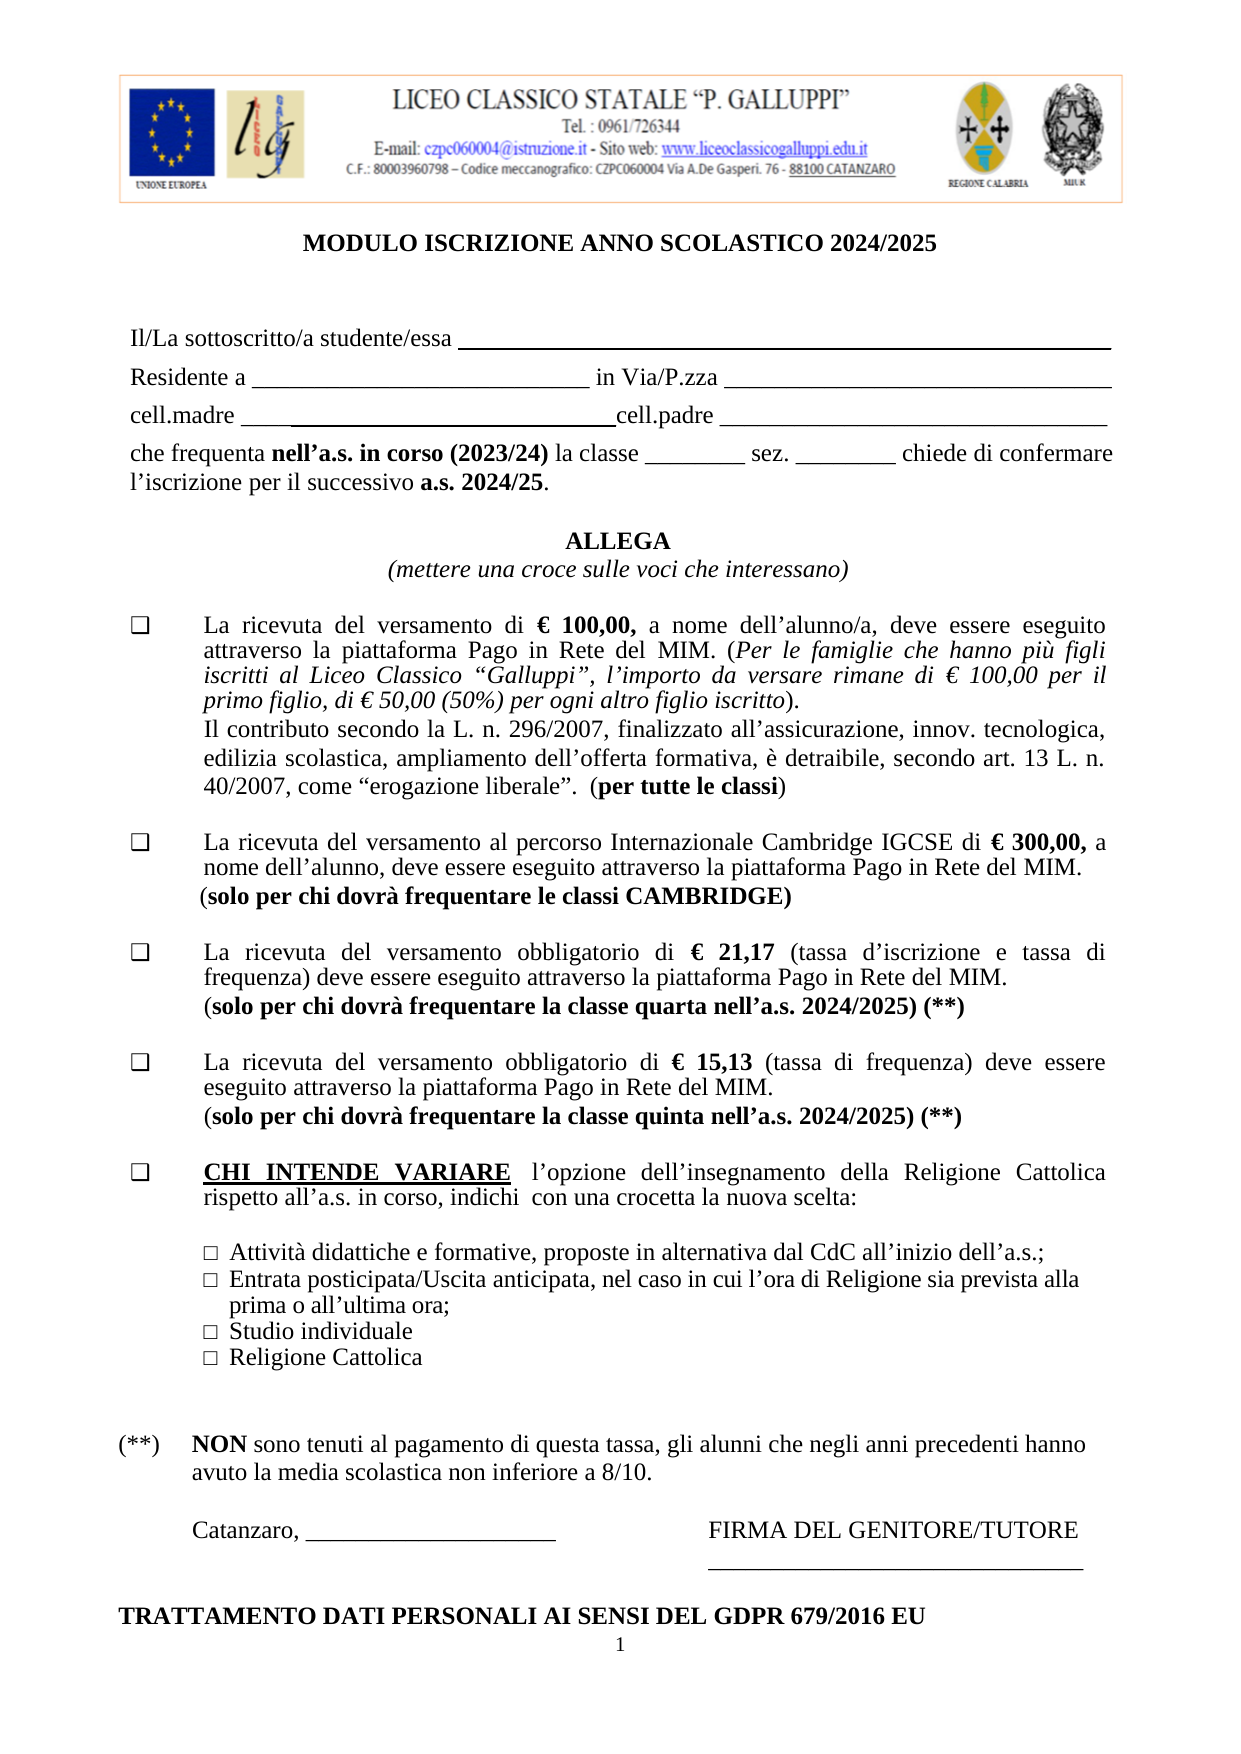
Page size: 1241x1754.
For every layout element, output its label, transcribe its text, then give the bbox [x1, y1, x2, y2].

text (solo per chi dovrà frequentare le classi CAMBRIDGE) [193, 881, 1122, 910]
text Catanzaro, ____________________ FIRMA DEL GENITORE/TUTORE [118, 1515, 1122, 1544]
list Entrata posticipata/Uscita anticipata, nel caso in cui l’ora di Religione sia prevista alla prima o all’ultima ora; [203, 1266, 1122, 1319]
text ALLEGA [368, 526, 868, 554]
text (**) NON sono tenuti al pagamento di questa tassa, gli alunni che negli anni precedenti hanno avuto la media scolastica non inferiore a 8/10. [118, 1429, 1122, 1486]
list CHI INTENDE VARIARE l’opzione dell’insegnamento della Religione Cattolica rispetto all’a.s. in corso, indichi con una crocetta la nuova scelta: [130, 1159, 1106, 1211]
text TRATTAMENTO DATI PERSONALI AI SENSI DEL GDPR 679/2016 EU [118, 1601, 1122, 1630]
text (mettere una croce sulle voci che interessano) [368, 554, 868, 583]
text MODULO ISCRIZIONE ANNO SCOLASTICO 2024/2025 [118, 228, 1122, 257]
list La ricevuta del versamento al percorso Internazionale Cambridge IGCSE di € 300,00, a nome dell’alunno, deve essere eseguito attraverso la piattaforma Pago in Rete del MIM. [130, 829, 1106, 881]
list Studio individuale [203, 1319, 1122, 1345]
text cell.madre ______________________________cell.padre _______________________________ [130, 400, 1122, 429]
list Religione Cattolica [203, 1345, 1122, 1371]
text Residente a ___________________________ in Via/P.zza _______________________________ [130, 362, 1122, 391]
picture [118, 73, 1128, 204]
list La ricevuta del versamento di € 100,00, a nome dell’alunno/a, deve essere eseguito attraverso la piattaforma Pago in Rete del MIM. (Per le famiglie che hanno più figli iscritti al Liceo Classico “Galluppi”, l’importo da versare rimane di € 100,00 per il primo figlio, di € 50,00 (50%) per ogni altro figlio iscritto). [130, 612, 1106, 713]
text ______________________________ [634, 1544, 1122, 1572]
text (solo per chi dovrà frequentare la classe quarta nell’a.s. 2024/2025) (**) [203, 991, 1122, 1020]
text Il contributo secondo la L. n. 296/2007, finalizzato all’assicurazione, innov. tecnologica, edilizia scolastica, ampliamento dell’offerta formativa, è detraibile, secondo art. 13 L. n. 40/2007, come “erogazione liberale”. (per tutte le classi) [203, 714, 1106, 800]
text che frequenta nell’a.s. in corso (2023/24) la classe ________ sez. ________ chiede di confermare l’iscrizione per il successivo a.s. 2024/25. [130, 438, 1122, 496]
text Il/La sottoscritto/a studente/essa ____________________________________ [130, 323, 1122, 352]
list La ricevuta del versamento obbligatorio di € 15,13 (tassa di frequenza) deve essere eseguito attraverso la piattaforma Pago in Rete del MIM. [130, 1049, 1106, 1101]
list Attività didattiche e formative, proposte in alternativa dal CdC all’inizio dell’a.s.; [203, 1240, 1122, 1266]
text (solo per chi dovrà frequentare la classe quinta nell’a.s. 2024/2025) (**) [203, 1101, 1122, 1130]
list La ricevuta del versamento obbligatorio di € 21,17 (tassa d’iscrizione e tassa di frequenza) deve essere eseguito attraverso la piattaforma Pago in Rete del MIM. [130, 939, 1106, 991]
